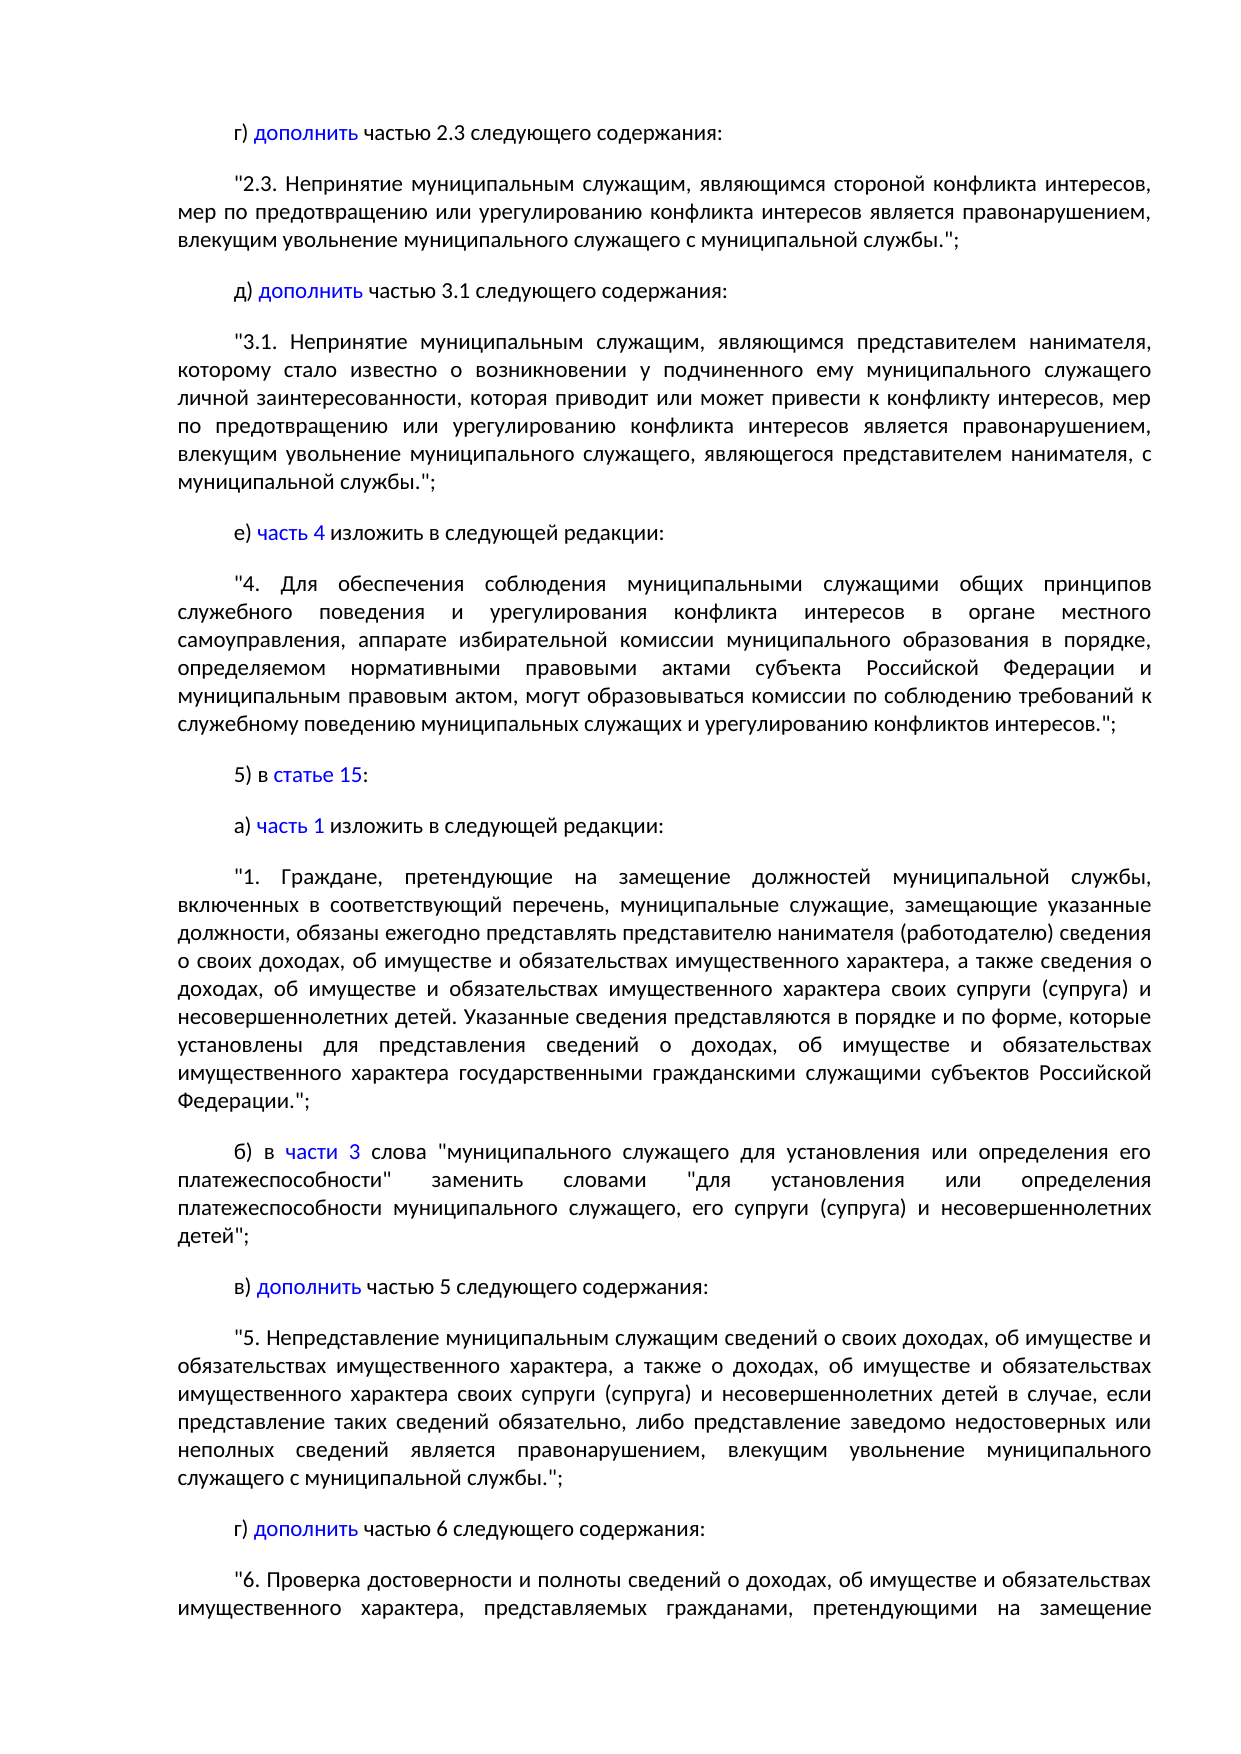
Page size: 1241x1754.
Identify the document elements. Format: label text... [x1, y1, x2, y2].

text "4. Для обеспечения соблюдения муниципальными служащими общих принципов служебного поведения и урегулирования конфликта интересов в органе местного самоуправления, аппарате избирательной комиссии муниципального образования в порядке, определяемом нормативными правовыми актами субъекта Российской Федерации и муниципальным правовым актом, могут образовываться комиссии по соблюдению требований к служебному поведению муниципальных служащих и урегулированию конфликтов интересов."; [177, 569, 1152, 737]
text "5. Непредставление муниципальным служащим сведений о своих доходах, об имуществе и обязательствах имущественного характера, а также о доходах, об имуществе и обязательствах имущественного характера своих супруги (супруга) и несовершеннолетних детей в случае, если представление таких сведений обязательно, либо представление заведомо недостоверных или неполных сведений является правонарушением, влекущим увольнение муниципального служащего с муниципальной службы."; [177, 1323, 1152, 1491]
text б) в части 3 слова "муниципального служащего для установления или определения его платежеспособности" заменить словами "для установления или определения платежеспособности муниципального служащего, его супруги (супруга) и несовершеннолетних детей"; [177, 1137, 1152, 1249]
text е) часть 4 изложить в следующей редакции: [177, 518, 1152, 546]
text в) дополнить частью 5 следующего содержания: [177, 1272, 1152, 1300]
text г) дополнить частью 2.3 следующего содержания: [177, 118, 1152, 146]
text д) дополнить частью 3.1 следующего содержания: [177, 276, 1152, 304]
text 5) в статье 15: [177, 760, 1152, 788]
text "2.3. Непринятие муниципальным служащим, являющимся стороной конфликта интересов, мер по предотвращению или урегулированию конфликта интересов является правонарушением, влекущим увольнение муниципального служащего с муниципальной службы."; [177, 169, 1152, 253]
text "1. Граждане, претендующие на замещение должностей муниципальной службы, включенных в соответствующий перечень, муниципальные служащие, замещающие указанные должности, обязаны ежегодно представлять представителю нанимателя (работодателю) сведения о своих доходах, об имуществе и обязательствах имущественного характера, а также сведения о доходах, об имуществе и обязательствах имущественного характера своих супруги (супруга) и несовершеннолетних детей. Указанные сведения представляются в порядке и по форме, которые установлены для представления сведений о доходах, об имуществе и обязательствах имущественного характера государственными гражданскими служащими субъектов Российской Федерации."; [177, 862, 1152, 1114]
text "3.1. Непринятие муниципальным служащим, являющимся представителем нанимателя, которому стало известно о возникновении у подчиненного ему муниципального служащего личной заинтересованности, которая приводит или может привести к конфликту интересов, мер по предотвращению или урегулированию конфликта интересов является правонарушением, влекущим увольнение муниципального служащего, являющегося представителем нанимателя, с муниципальной службы."; [177, 327, 1152, 495]
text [177, 1565, 1152, 1621]
text г) дополнить частью 6 следующего содержания: [177, 1514, 1152, 1542]
text а) часть 1 изложить в следующей редакции: [177, 811, 1152, 839]
